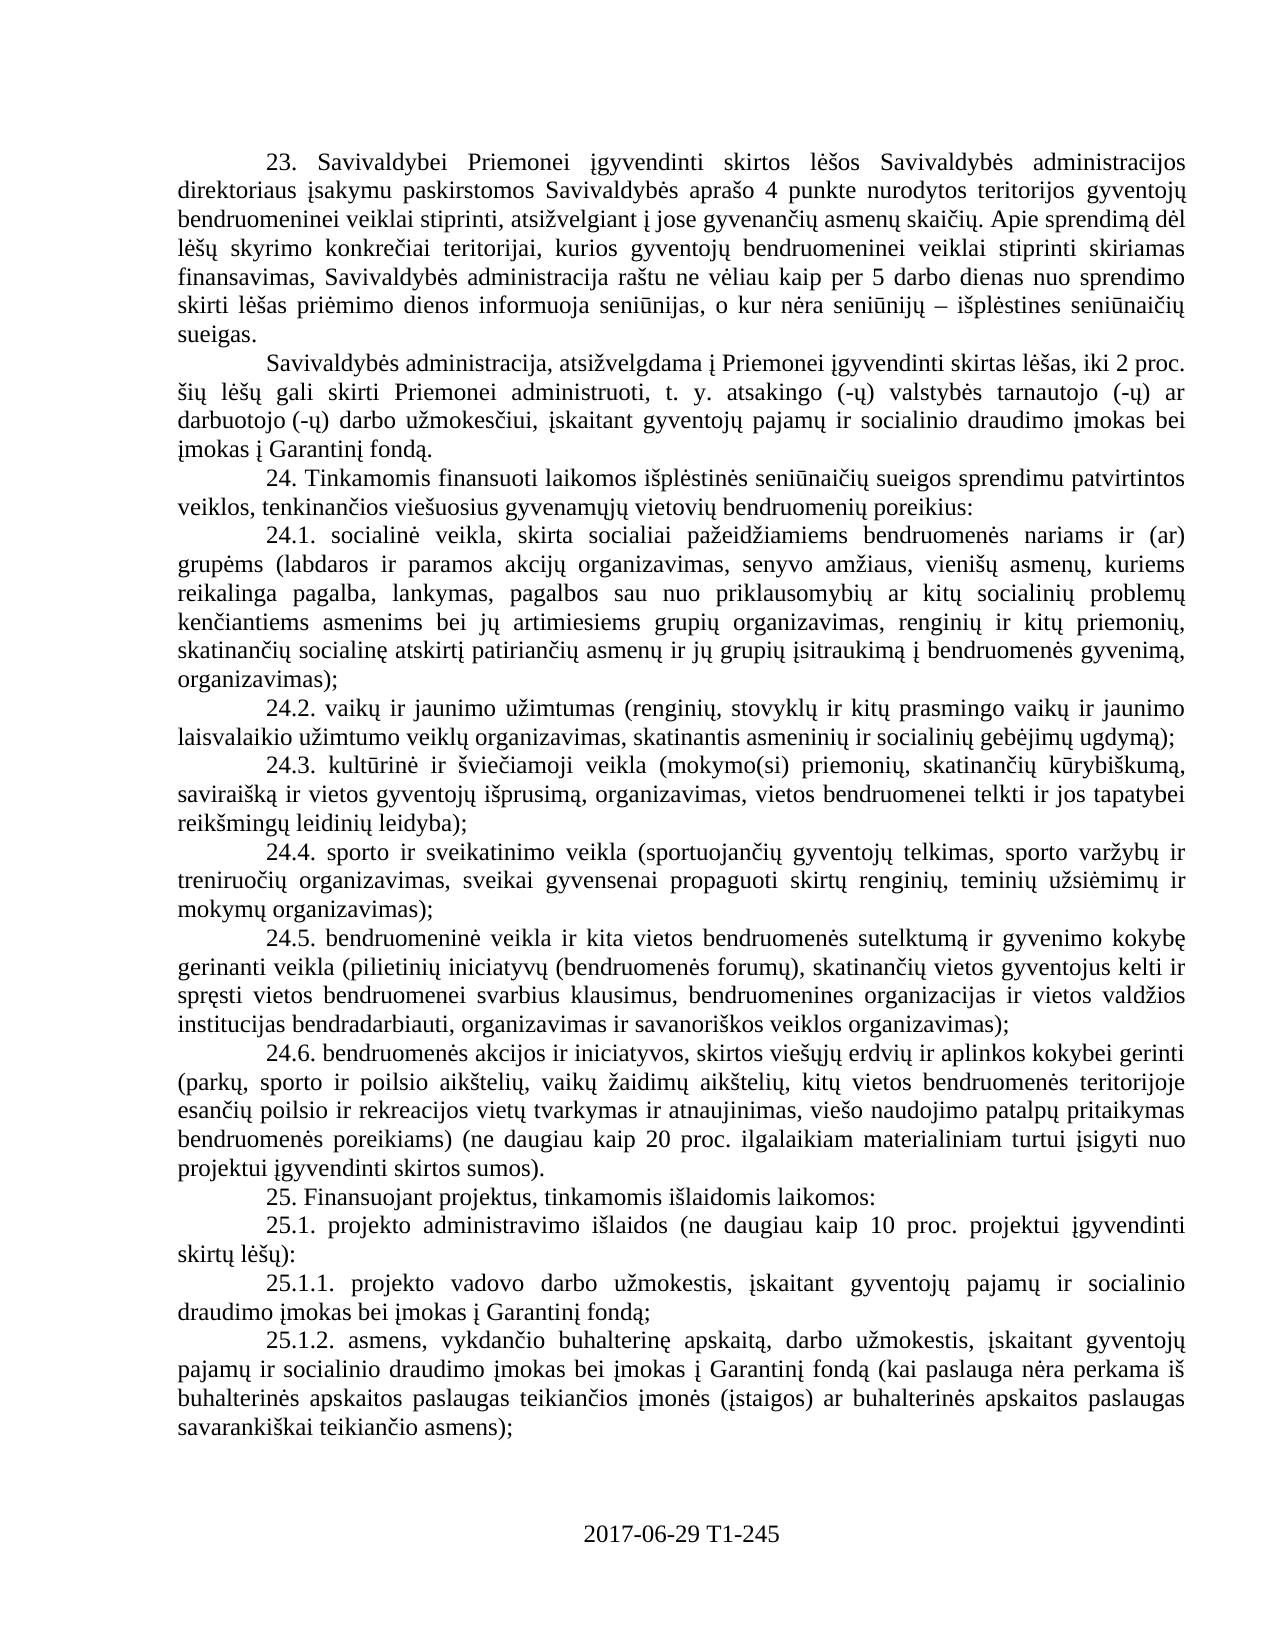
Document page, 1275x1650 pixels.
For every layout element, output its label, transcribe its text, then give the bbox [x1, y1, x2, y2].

text 23. Savivaldybei Priemonei įgyvendinti skirtos lėšos Savivaldybės administracijos direktoriaus įsakymu paskirstomos Savivaldybės aprašo 4 punkte nurodytos teritorijos gyventojų bendruomeninei veiklai stiprinti, atsižvelgiant į jose gyvenančių asmenų skaičių. Apie sprendimą dėl lėšų skyrimo konkrečiai teritorijai, kurios gyventojų bendruomeninei veiklai stiprinti skiriamas finansavimas, Savivaldybės administracija raštu ne vėliau kaip per 5 darbo dienas nuo sprendimo skirti lėšas priėmimo dienos informuoja seniūnijas, o kur nėra seniūnijų – išplėstines seniūnaičių sueigas. [177, 147, 1186, 348]
text 24.1. socialinė veikla, skirta socialiai pažeidžiamiems bendruomenės nariams ir (ar) grupėms (labdaros ir paramos akcijų organizavimas, senyvo amžiaus, vienišų asmenų, kuriems reikalinga pagalba, lankymas, pagalbos sau nuo priklausomybių ar kitų socialinių problemų kenčiantiems asmenims bei jų artimiesiems grupių organizavimas, renginių ir kitų priemonių, skatinančių socialinę atskirtį patiriančių asmenų ir jų grupių įsitraukimą į bendruomenės gyvenimą, organizavimas); [177, 521, 1186, 693]
text 24.2. vaikų ir jaunimo užimtumas (renginių, stovyklų ir kitų prasmingo vaikų ir jaunimo laisvalaikio užimtumo veiklų organizavimas, skatinantis asmeninių ir socialinių gebėjimų ugdymą); [177, 693, 1186, 751]
text 25.1.2. asmens, vykdančio buhalterinę apskaitą, darbo užmokestis, įskaitant gyventojų pajamų ir socialinio draudimo įmokas bei įmokas į Garantinį fondą (kai paslauga nėra perkama iš buhalterinės apskaitos paslaugas teikiančios įmonės (įstaigos) ar buhalterinės apskaitos paslaugas savarankiškai teikiančio asmens); [177, 1326, 1186, 1441]
text 25.1.1. projekto vadovo darbo užmokestis, įskaitant gyventojų pajamų ir socialinio draudimo įmokas bei įmokas į Garantinį fondą; [177, 1268, 1186, 1326]
text 24.5. bendruomeninė veikla ir kita vietos bendruomenės sutelktumą ir gyvenimo kokybę gerinanti veikla (pilietinių iniciatyvų (bendruomenės forumų), skatinančių vietos gyventojus kelti ir spręsti vietos bendruomenei svarbius klausimus, bendruomenines organizacijas ir vietos valdžios institucijas bendradarbiauti, organizavimas ir savanoriškos veiklos organizavimas); [177, 923, 1186, 1038]
text 25.1. projekto administravimo išlaidos (ne daugiau kaip 10 proc. projektui įgyvendinti skirtų lėšų): [177, 1211, 1186, 1268]
text 24.6. bendruomenės akcijos ir iniciatyvos, skirtos viešųjų erdvių ir aplinkos kokybei gerinti (parkų, sporto ir poilsio aikštelių, vaikų žaidimų aikštelių, kitų vietos bendruomenės teritorijoje esančių poilsio ir rekreacijos vietų tvarkymas ir atnaujinimas, viešo naudojimo patalpų pritaikymas bendruomenės poreikiams) (ne daugiau kaip 20 proc. ilgalaikiam materialiniam turtui įsigyti nuo projektui įgyvendinti skirtos sumos). [177, 1038, 1186, 1182]
text 25. Finansuojant projektus, tinkamomis išlaidomis laikomos: [177, 1182, 1186, 1211]
text 24.4. sporto ir sveikatinimo veikla (sportuojančių gyventojų telkimas, sporto varžybų ir treniruočių organizavimas, sveikai gyvensenai propaguoti skirtų renginių, teminių užsiėmimų ir mokymų organizavimas); [177, 837, 1186, 923]
text 24. Tinkamomis finansuoti laikomos išplėstinės seniūnaičių sueigos sprendimu patvirtintos veiklos, tenkinančios viešuosius gyvenamųjų vietovių bendruomenių poreikius: [177, 463, 1186, 521]
text 24.3. kultūrinė ir šviečiamoji veikla (mokymo(si) priemonių, skatinančių kūrybiškumą, saviraišką ir vietos gyventojų išprusimą, organizavimas, vietos bendruomenei telkti ir jos tapatybei reikšmingų leidinių leidyba); [177, 751, 1186, 837]
text Savivaldybės administracija, atsižvelgdama į Priemonei įgyvendinti skirtas lėšas, iki 2 proc. šių lėšų gali skirti Priemonei administruoti, t. y. atsakingo (-ų) valstybės tarnautojo (-ų) ar darbuotojo (-ų) darbo užmokesčiui, įskaitant gyventojų pajamų ir socialinio draudimo įmokas bei įmokas į Garantinį fondą. [177, 348, 1186, 463]
